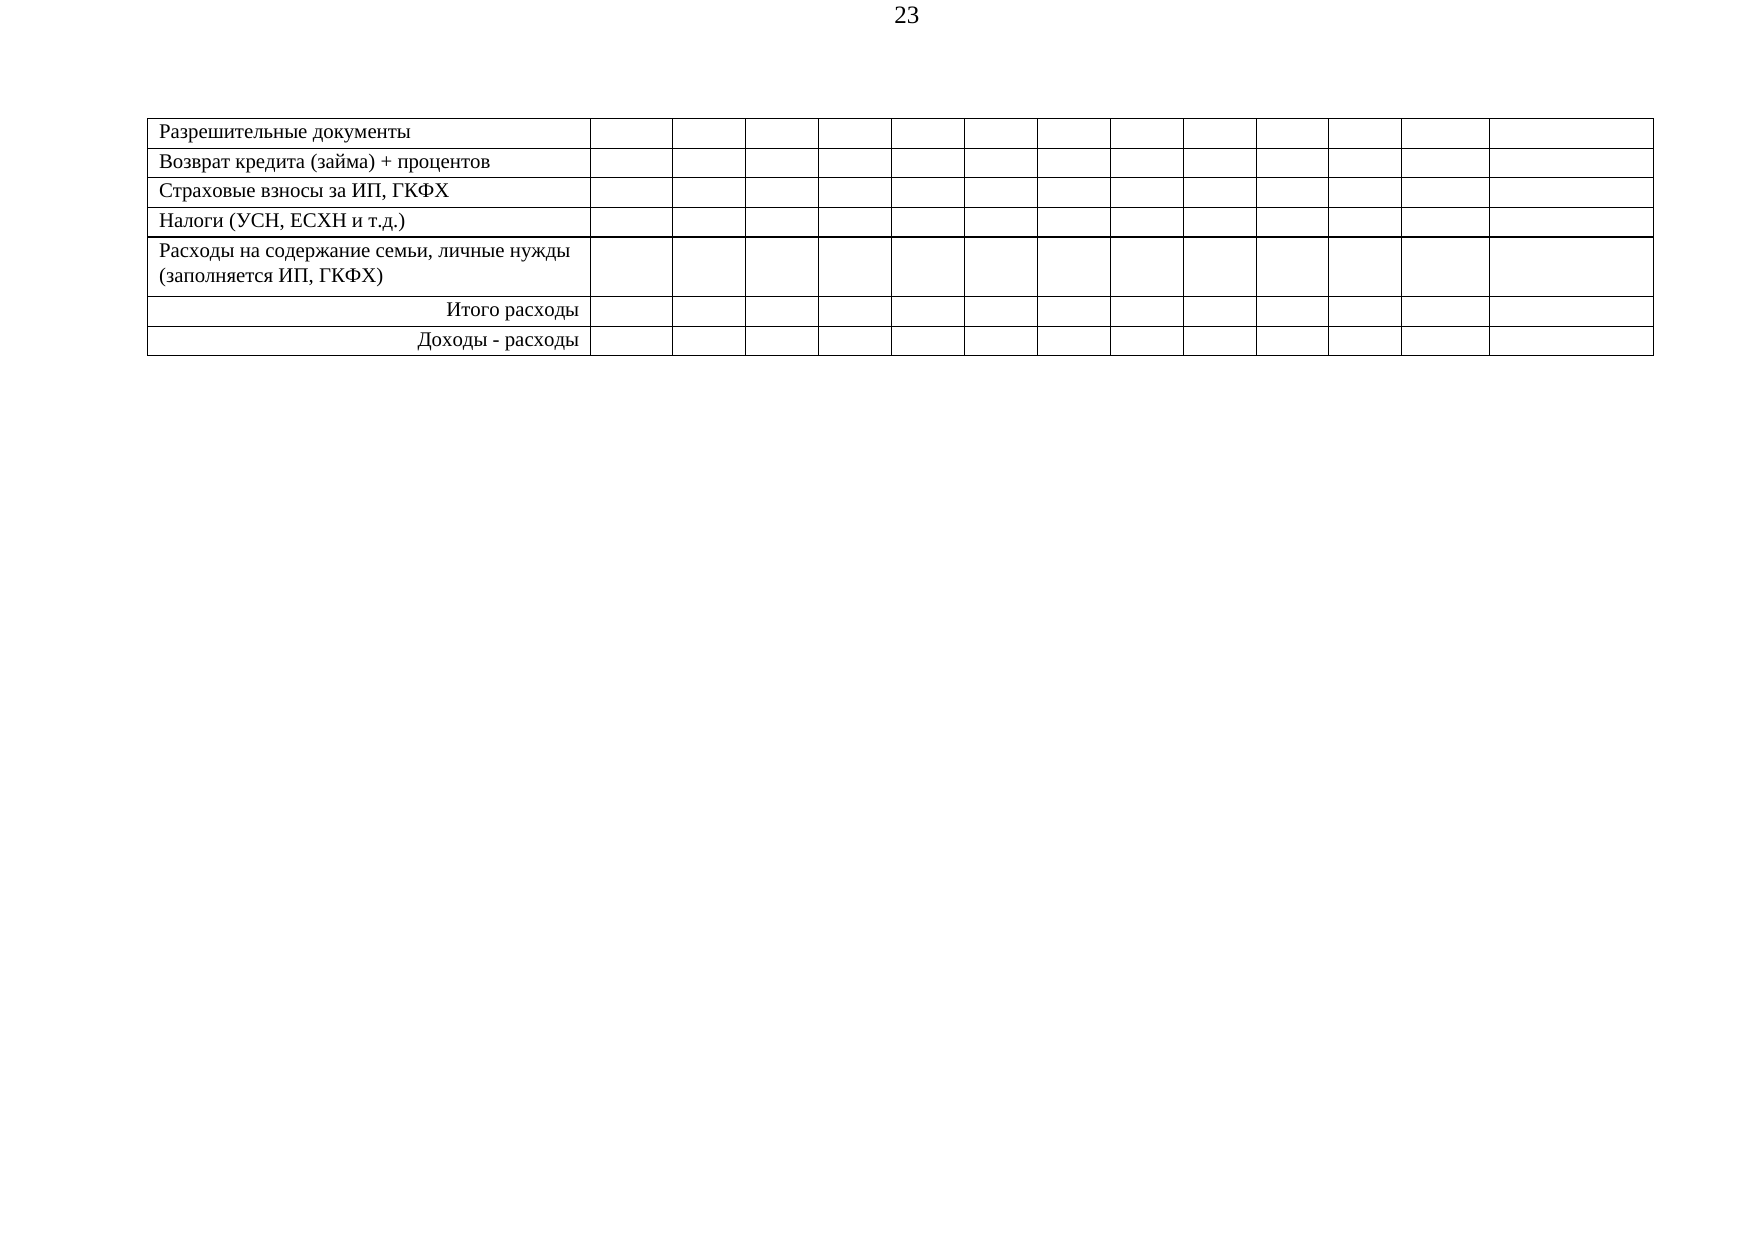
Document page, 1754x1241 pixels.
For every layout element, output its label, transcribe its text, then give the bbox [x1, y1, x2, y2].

table_cell [819, 178, 891, 207]
table_cell [1329, 119, 1401, 148]
table_cell [1184, 238, 1256, 296]
table_cell [965, 208, 1037, 236]
table_cell [1329, 297, 1401, 326]
table_cell [1111, 208, 1183, 236]
table_cell [591, 327, 672, 355]
table_cell [1490, 327, 1653, 355]
table_cell [892, 149, 964, 177]
table_cell [1329, 178, 1401, 207]
table_cell [591, 238, 672, 296]
table_cell [892, 119, 964, 148]
table_cell [1402, 119, 1489, 148]
table_cell [1111, 327, 1183, 355]
table_cell [965, 178, 1037, 207]
table_cell Расходы на содержание семьи, личные нужды (заполняется ИП, ГКФХ) [148, 238, 590, 296]
table_cell [965, 238, 1037, 296]
table_cell [1402, 178, 1489, 207]
table_cell [1257, 297, 1328, 326]
table_cell [673, 178, 745, 207]
table_cell [1111, 178, 1183, 207]
table_cell [1257, 119, 1328, 148]
table_cell [819, 238, 891, 296]
table_cell [1111, 238, 1183, 296]
table_cell [892, 297, 964, 326]
table_cell [673, 149, 745, 177]
table_cell [892, 208, 964, 236]
table_cell Страховые взносы за ИП, ГКФХ [148, 178, 590, 207]
table_cell [746, 178, 818, 207]
table_cell [1402, 208, 1489, 236]
table_cell [746, 238, 818, 296]
table_cell [673, 119, 745, 148]
table_cell [1257, 327, 1328, 355]
table_cell [1402, 238, 1489, 296]
table_cell [1257, 149, 1328, 177]
table_cell [746, 297, 818, 326]
table_cell Доходы - расходы [148, 327, 590, 355]
table_cell Разрешительные документы [148, 119, 590, 148]
table_cell Возврат кредита (займа) + процентов [148, 149, 590, 177]
table_cell [1111, 297, 1183, 326]
table_cell [965, 149, 1037, 177]
table_cell [819, 149, 891, 177]
table_cell [1490, 178, 1653, 207]
table_cell [591, 297, 672, 326]
table_cell [1111, 119, 1183, 148]
table_cell [1402, 327, 1489, 355]
table_cell [965, 297, 1037, 326]
table_cell [965, 327, 1037, 355]
table_cell [1184, 327, 1256, 355]
table_cell [1490, 149, 1653, 177]
table_cell [1402, 149, 1489, 177]
table_cell [1184, 297, 1256, 326]
table_cell [1038, 238, 1110, 296]
table_cell [1038, 119, 1110, 148]
table_cell [673, 208, 745, 236]
table_cell [1257, 178, 1328, 207]
table_cell [591, 208, 672, 236]
table_cell Итого расходы [148, 297, 590, 326]
table_cell [819, 119, 891, 148]
table_cell [1329, 238, 1401, 296]
table_cell [892, 178, 964, 207]
table_cell [1490, 208, 1653, 236]
table_cell [1329, 208, 1401, 236]
table_cell [1038, 149, 1110, 177]
table_cell [1038, 297, 1110, 326]
table_cell [591, 149, 672, 177]
table_cell [1490, 238, 1653, 296]
table_cell [673, 297, 745, 326]
table_cell [746, 327, 818, 355]
table_cell [746, 119, 818, 148]
table_cell [965, 119, 1037, 148]
table_cell [1111, 149, 1183, 177]
table_cell [1329, 149, 1401, 177]
table_cell [1184, 119, 1256, 148]
table_cell [673, 327, 745, 355]
table_cell [892, 238, 964, 296]
table_cell [1490, 119, 1653, 148]
table_cell [1490, 297, 1653, 326]
table_cell [1402, 297, 1489, 326]
table_cell [819, 327, 891, 355]
table_cell [1257, 238, 1328, 296]
table_cell [1184, 178, 1256, 207]
table_cell [1184, 208, 1256, 236]
table_cell [591, 178, 672, 207]
table_cell [591, 119, 672, 148]
table_cell [746, 149, 818, 177]
table_cell [1257, 208, 1328, 236]
table_cell [819, 297, 891, 326]
table_cell Налоги (УСН, ЕСХН и т.д.) [148, 208, 590, 236]
table_cell [1038, 208, 1110, 236]
table_cell [673, 238, 745, 296]
table_cell [746, 208, 818, 236]
table_cell [1329, 327, 1401, 355]
table_cell [1038, 178, 1110, 207]
table_cell [1038, 327, 1110, 355]
table_cell [892, 327, 964, 355]
table_cell [819, 208, 891, 236]
table_cell [1184, 149, 1256, 177]
